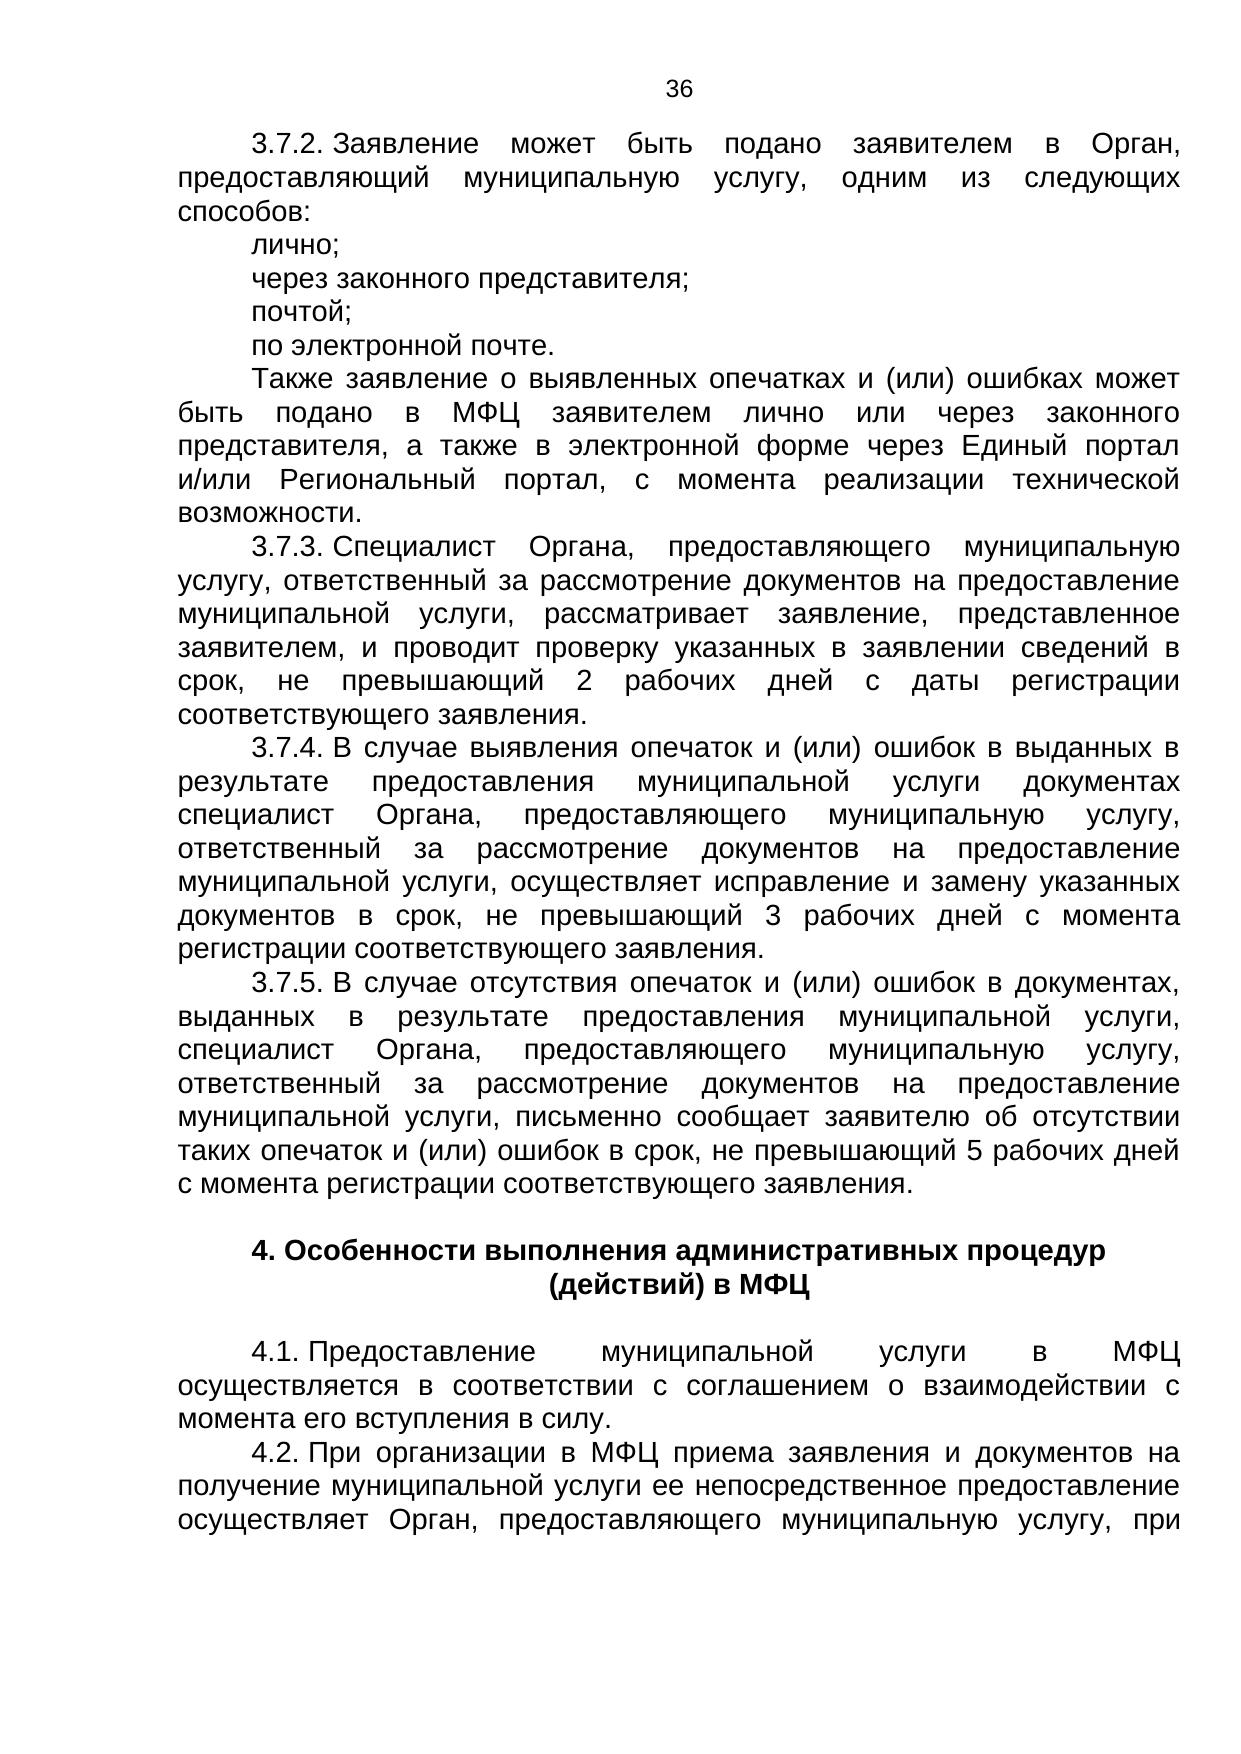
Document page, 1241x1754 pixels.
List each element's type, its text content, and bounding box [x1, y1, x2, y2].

text лично; [177, 227, 1181, 261]
text 3.7.4. В случае выявления опечаток и (или) ошибок в выданных в результате предоставления муниципальной услуги документах специалист Органа, предоставляющего муниципальную услугу, ответственный за рассмотрение документов на предоставление муниципальной услуги, осуществляет исправление и замену указанных документов в срок, не превышающий 3 рабочих дней с момента регистрации соответствующего заявления. [177, 730, 1181, 965]
text 3.7.3. Специалист Органа, предоставляющего муниципальную услугу, ответственный за рассмотрение документов на предоставление муниципальной услуги, рассматривает заявление, представленное заявителем, и проводит проверку указанных в заявлении сведений в срок, не превышающий 2 рабочих дней с даты регистрации соответствующего заявления. [177, 529, 1181, 730]
text почтой; [177, 294, 1181, 328]
text Также заявление о выявленных опечатках и (или) ошибках может быть подано в МФЦ заявителем лично или через законного представителя, а также в электронной форме через Единый портал и/или Региональный портал, с момента реализации технической возможности. [177, 361, 1181, 529]
text через законного представителя; [177, 261, 1181, 294]
text 4.1. Предоставление муниципальной услуги в МФЦ осуществляется в соответствии с соглашением о взаимодействии с момента его вступления в силу. [177, 1334, 1181, 1435]
text 3.7.5. В случае отсутствия опечаток и (или) ошибок в документах, выданных в результате предоставления муниципальной услуги, специалист Органа, предоставляющего муниципальную услугу, ответственный за рассмотрение документов на предоставление муниципальной услуги, письменно сообщает заявителю об отсутствии таких опечаток и (или) ошибок в срок, не превышающий 5 рабочих дней с момента регистрации соответствующего заявления. [177, 965, 1181, 1200]
text 3.7.2. Заявление может быть подано заявителем в Орган, предоставляющий муниципальную услугу, одним из следующих способов: [177, 127, 1181, 227]
text по электронной почте. [177, 328, 1181, 361]
text 4. Особенности выполнения административных процедур (действий) в МФЦ [177, 1233, 1181, 1301]
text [177, 1435, 1181, 1535]
